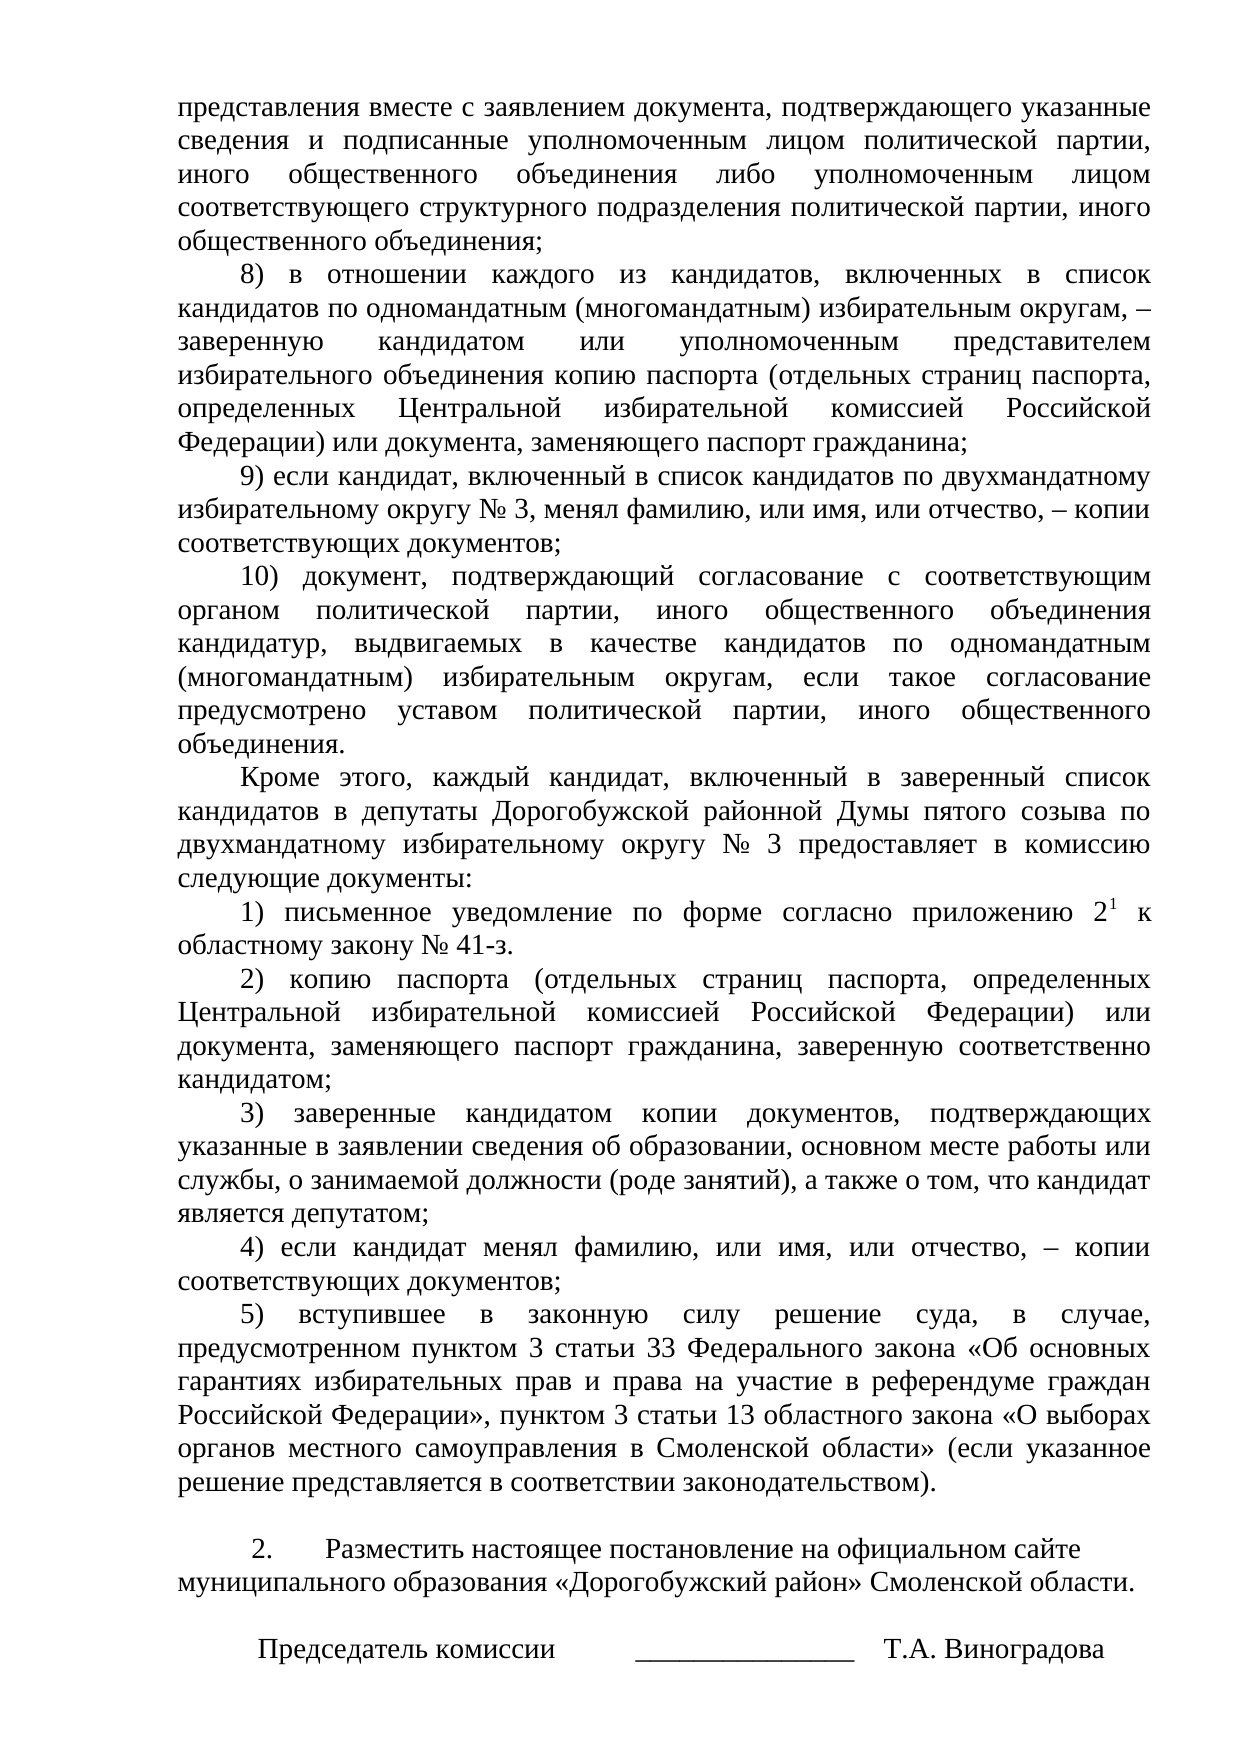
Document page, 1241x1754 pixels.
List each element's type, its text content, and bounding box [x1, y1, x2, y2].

text 2) копию паспорта (отдельных страниц паспорта, определенных Центральной избирательной комиссией Российской Федерации) или документа, заменяющего паспорт гражданина, заверенную соответственно кандидатом; [177, 961, 1152, 1095]
text 9) если кандидат, включенный в список кандидатов по двухмандатному избирательному округу № 3, менял фамилию, или имя, или отчество, – копии соответствующих документов; [177, 458, 1152, 558]
text 4) если кандидат менял фамилию, или имя, или отчество, – копии соответствующих документов; [177, 1229, 1152, 1296]
text Кроме этого, каждый кандидат, включенный в заверенный список кандидатов в депутаты Дорогобужской районной Думы пятого созыва по двухмандатному избирательному округу № 3 предоставляет в комиссию следующие документы: [177, 759, 1152, 894]
text 3) заверенные кандидатом копии документов, подтверждающих указанные в заявлении сведения об образовании, основном месте работы или службы, о занимаемой должности (роде занятий), а также о том, что кандидат является депутатом; [177, 1095, 1152, 1229]
text 10) документ, подтверждающий согласование с соответствующим органом политической партии, иного общественного объединения кандидатур, выдвигаемых в качестве кандидатов по одномандатным (многомандатным) избирательным округам, если такое согласование предусмотрено уставом политической партии, иного общественного объединения. [177, 558, 1152, 759]
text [177, 89, 1152, 256]
text 5) вступившее в законную силу решение суда, в случае, предусмотренном пунктом 3 статьи 33 Федерального закона «Об основных гарантиях избирательных прав и права на участие в референдуме граждан Российской Федерации», пунктом 3 статьи 13 областного закона «О выборах органов местного самоуправления в Смоленской области» (если указанное решение представляется в соответствии законодательством). [177, 1296, 1152, 1497]
text Председатель комиссии _______________ Т.А. Виноградова [177, 1632, 1152, 1665]
text 8) в отношении каждого из кандидатов, включенных в список кандидатов по одномандатным (многомандатным) избирательным округам, – заверенную кандидатом или уполномоченным представителем избирательного объединения копию паспорта (отдельных страниц паспорта, определенных Центральной избирательной комиссией Российской Федерации) или документа, заменяющего паспорт гражданина; [177, 256, 1152, 458]
list Разместить настоящее постановление на официальном сайте муниципального образования «Дорогобужский район» Смоленской области. [177, 1531, 1152, 1598]
text 1) письменное уведомление по форме согласно приложению 21 к областному закону № 41-з. [177, 894, 1152, 961]
